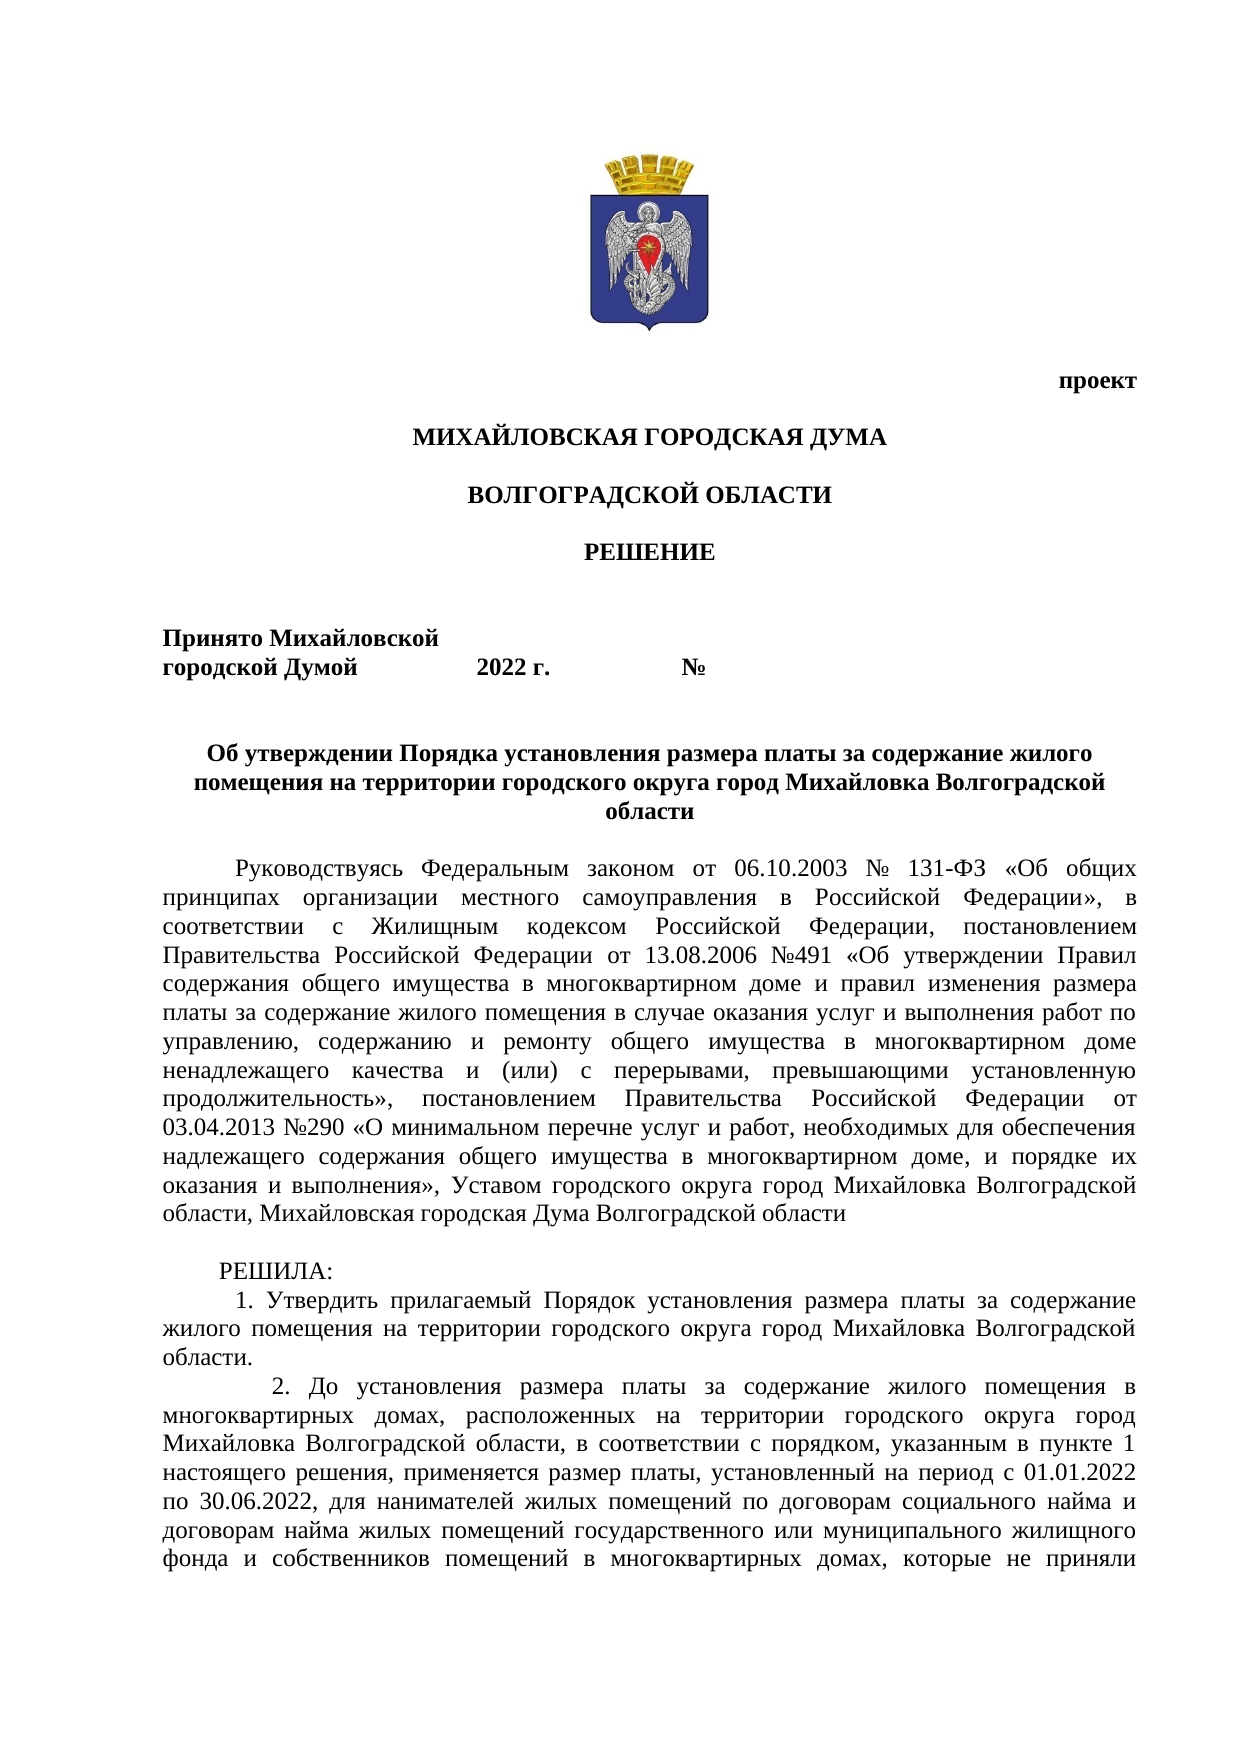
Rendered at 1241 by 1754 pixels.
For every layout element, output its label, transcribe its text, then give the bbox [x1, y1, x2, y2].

text РЕШИЛА: [162, 1256, 1137, 1285]
text 1. Утвердить прилагаемый Порядок установления размера платы за содержание жилого помещения на территории городского округа город Михайловка Волгоградской области. [162, 1285, 1137, 1371]
text проект [162, 365, 1137, 393]
text РЕШЕНИЕ [162, 537, 1137, 566]
text Об утверждении Порядка установления размера платы за содержание жилого помещения на территории городского округа город Михайловка Волгоградской области [162, 738, 1137, 825]
picture [582, 146, 717, 336]
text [162, 1371, 1137, 1572]
text ВОЛГОГРАДСКОЙ ОБЛАСТИ [162, 480, 1137, 508]
text Руководствуясь Федеральным законом от 06.10.2003 № 131-ФЗ «Об общих принципах организации местного самоуправления в Российской Федерации», в соответствии с Жилищным кодексом Российской Федерации, постановлением Правительства Российской Федерации от 13.08.2006 №491 «Об утверждении Правил содержания общего имущества в многоквартирном доме и правил изменения размера платы за содержание жилого помещения в случае оказания услуг и выполнения работ по управлению, содержанию и ремонту общего имущества в многоквартирном доме ненадлежащего качества и (или) с перерывами, превышающими установленную продолжительность», постановлением Правительства Российской Федерации от 03.04.2013 №290 «О минимальном перечне услуг и работ, необходимых для обеспечения надлежащего содержания общего имущества в многоквартирном доме, и порядке их оказания и выполнения», Уставом городского округа город Михайловка Волгоградской области, Михайловская городская Дума Волгоградской области [162, 853, 1137, 1227]
text городской Думой 2022 г. № [162, 652, 1137, 681]
text МИХАЙЛОВСКАЯ ГОРОДСКАЯ ДУМА [162, 422, 1137, 451]
text Принято Михайловской [162, 623, 1137, 652]
